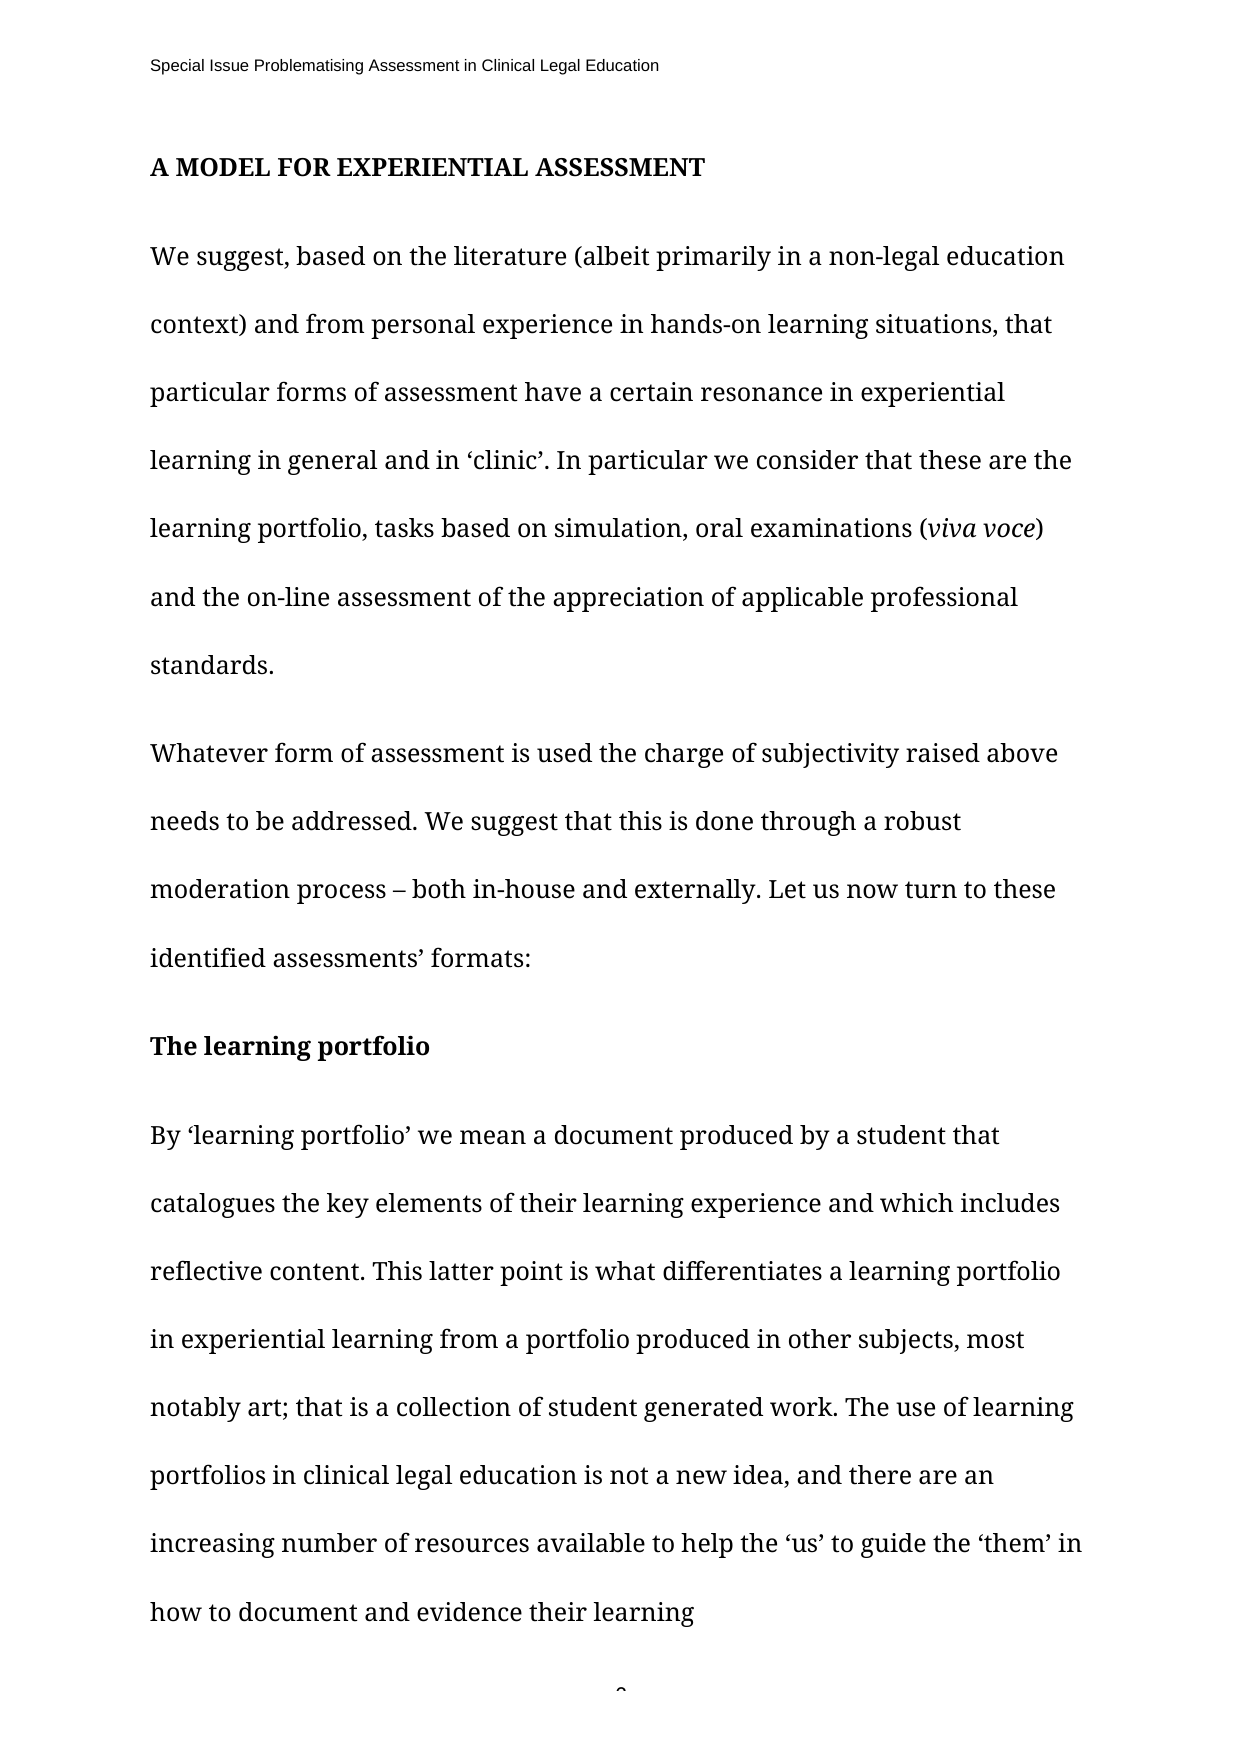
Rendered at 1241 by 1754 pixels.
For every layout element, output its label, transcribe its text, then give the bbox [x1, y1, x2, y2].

subtitle A MODEL FOR EXPERIENTIAL ASSESSMENT [150, 150, 1098, 184]
text By ‘learning portfolio’ we mean a document produced by a student that catalogues the key elements of their learning experience and which includes reflective content. This latter point is what differentiates a learning portfolio in experiential learning from a portfolio produced in other subjects, most notably art; that is a collection of student generated work. The use of learning portfolios in clinical legal education is not a new idea, and there are an increasing number of resources available to help the ‘us’ to guide the ‘them’ in how to document and evidence their learning [150, 1117, 1086, 1628]
subtitle The learning portfolio [150, 1029, 1098, 1063]
text We suggest, based on the literature (albeit primarily in a non-legal education context) and from personal experience in hands-on learning situations, that particular forms of assessment have a certain resonance in experiential learning in general and in ‘clinic’. In particular we consider that these are the learning portfolio, tasks based on simulation, oral examinations (viva voce) and the on-line assessment of the appreciation of applicable professional standards. [150, 238, 1080, 681]
text Whatever form of assessment is used the charge of subjectivity raised above needs to be addressed. We suggest that this is done through a robust moderation process – both in-house and externally. Let us now turn to these identified assessments’ formats: [150, 736, 1087, 974]
